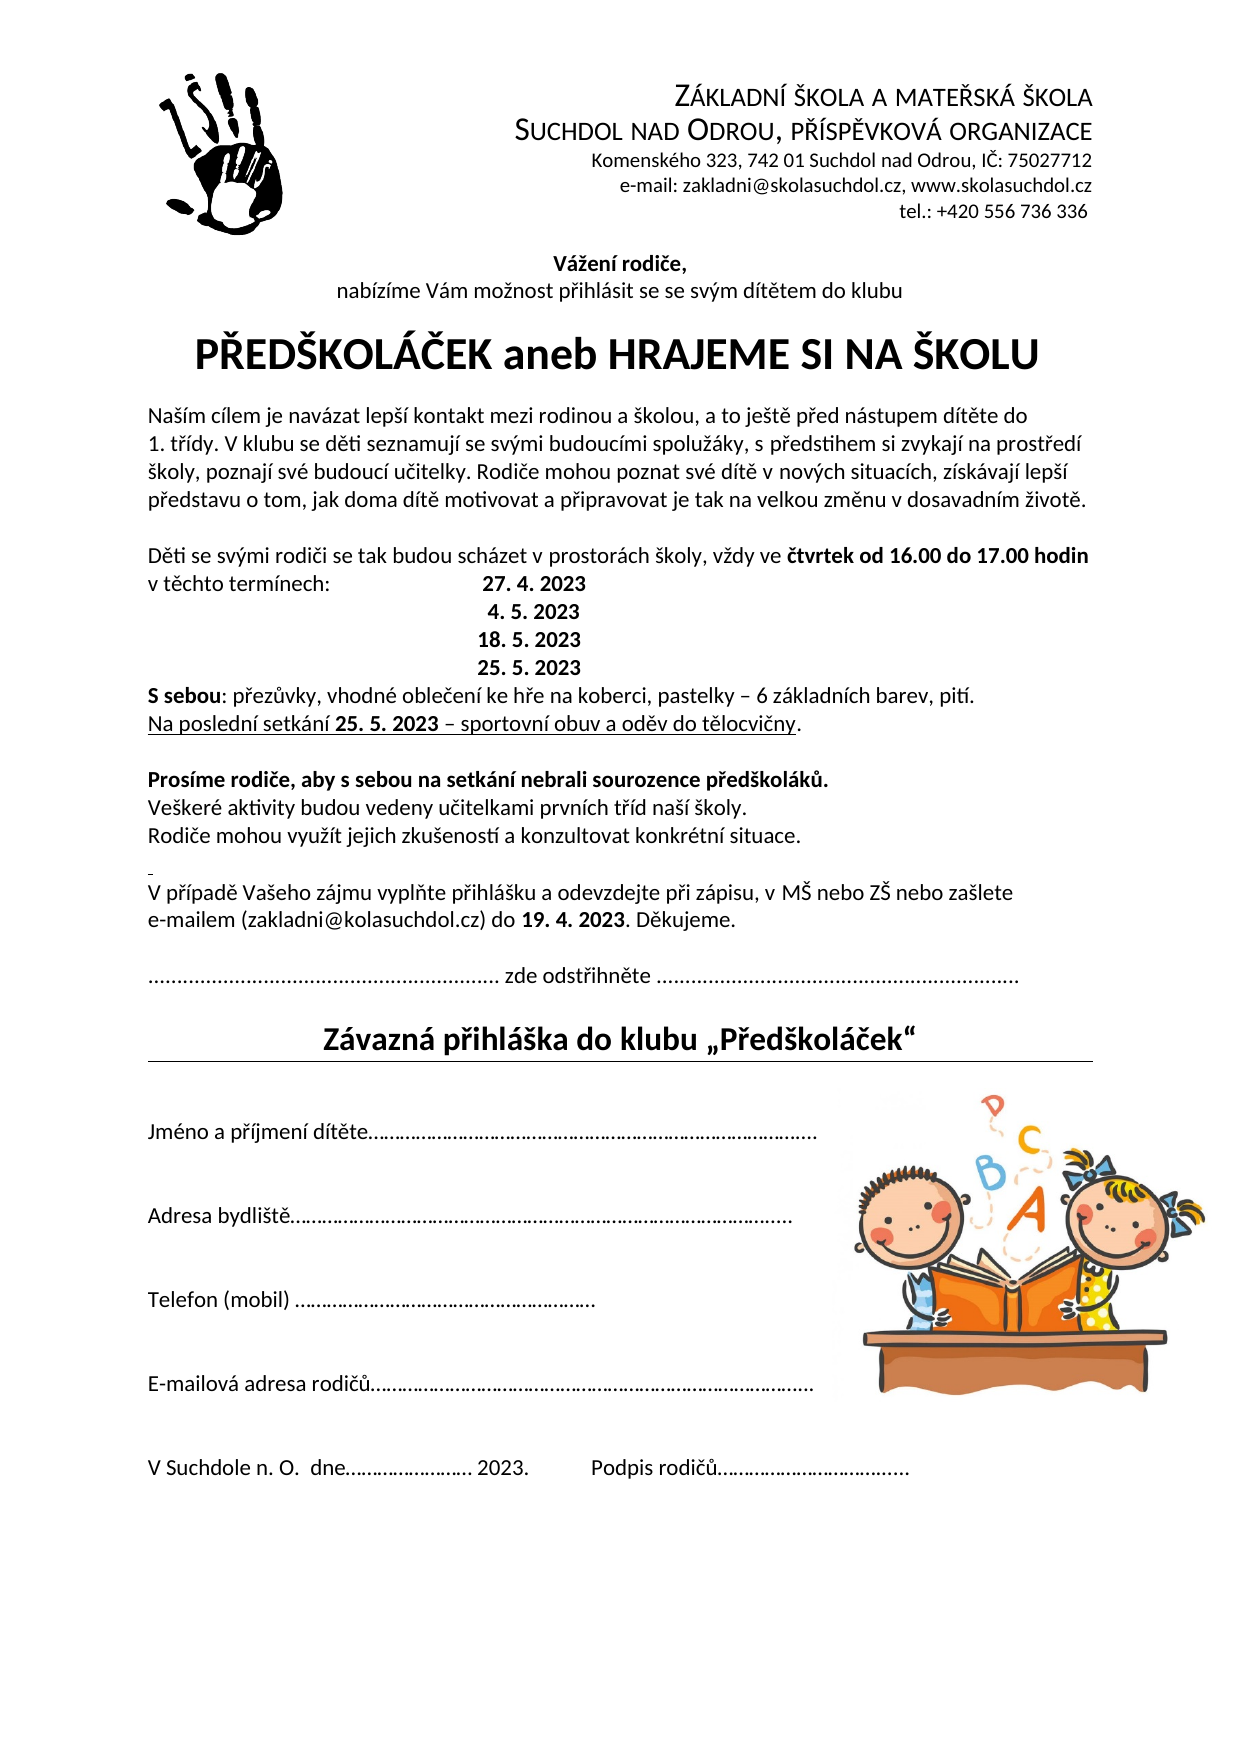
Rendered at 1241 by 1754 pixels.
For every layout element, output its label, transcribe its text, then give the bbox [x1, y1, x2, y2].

text S sebou: přezůvky, vhodné oblečení ke hře na koberci, pastelky – 6 základních barev, pití. [148, 681, 1093, 709]
picture [831, 1088, 1212, 1402]
text E-mailová adresa rodičů………………………………………………………………………... [148, 1369, 1093, 1397]
text Veškeré aktivity budou vedeny učitelkami prvních tříd naší školy. [148, 793, 1093, 822]
text ............................................................. zde odstřihněte ............................................................... [148, 962, 1093, 990]
text Vážení rodiče, [148, 249, 1093, 277]
text PŘEDŠKOLÁČEK aneb HRAJEME SI NA ŠKOLU [148, 325, 1093, 381]
text 25. 5. 2023 [148, 653, 1093, 681]
text Na poslední setkání 25. 5. 2023 – sportovní obuv a oděv do tělocvičny. [148, 709, 1093, 737]
text Děti se svými rodiči se tak budou scházet v prostorách školy, vždy ve čtvrtek od 16.00 do 17.00 hodin v těchto termínech: 27. 4. 2023 [148, 541, 1093, 597]
text Prosíme rodiče, aby s sebou na setkání nebrali sourozence předškoláků. [148, 766, 1093, 793]
text nabízíme Vám možnost přihlásit se se svým dítětem do klubu [148, 277, 1093, 305]
text 4. 5. 2023 [148, 597, 1093, 625]
text Rodiče mohou využít jejich zkušeností a konzultovat konkrétní situace. [148, 822, 1093, 849]
text V případě Vašeho zájmu vyplňte přihlášku a odevzdejte při zápisu, v MŠ nebo ZŠ nebo zašlete e-mailem (zakladni@kolasuchdol.cz) do 19. 4. 2023. Děkujeme. [148, 878, 1093, 934]
text Telefon (mobil) ………………………………………………… [148, 1285, 1093, 1313]
text V Suchdole n. O. dne…………………… 2023. Podpis rodičů…………………………...... [148, 1453, 1093, 1481]
text Naším cílem je navázat lepší kontakt mezi rodinou a školou, a to ještě před nástupem dítěte do 1. třídy. V klubu se děti seznamují se svými budoucími spolužáky, s předstihem si zvykají na prostředí školy, poznají své budoucí učitelky. Rodiče mohou poznat své dítě v nových situacích, získávají lepší představu o tom, jak doma dítě motivovat a připravovat je tak na velkou změnu v dosavadním životě. [148, 401, 1093, 513]
text Adresa bydliště………………………………………………………………………………..... [148, 1201, 1093, 1229]
text Jméno a příjmení dítěte……………………………………………………………………….... [148, 1117, 1093, 1145]
text 18. 5. 2023 [148, 625, 1093, 653]
picture [147, 61, 294, 246]
subtitle Závazná přihláška do klubu „Předškoláček“ [148, 1018, 1093, 1061]
